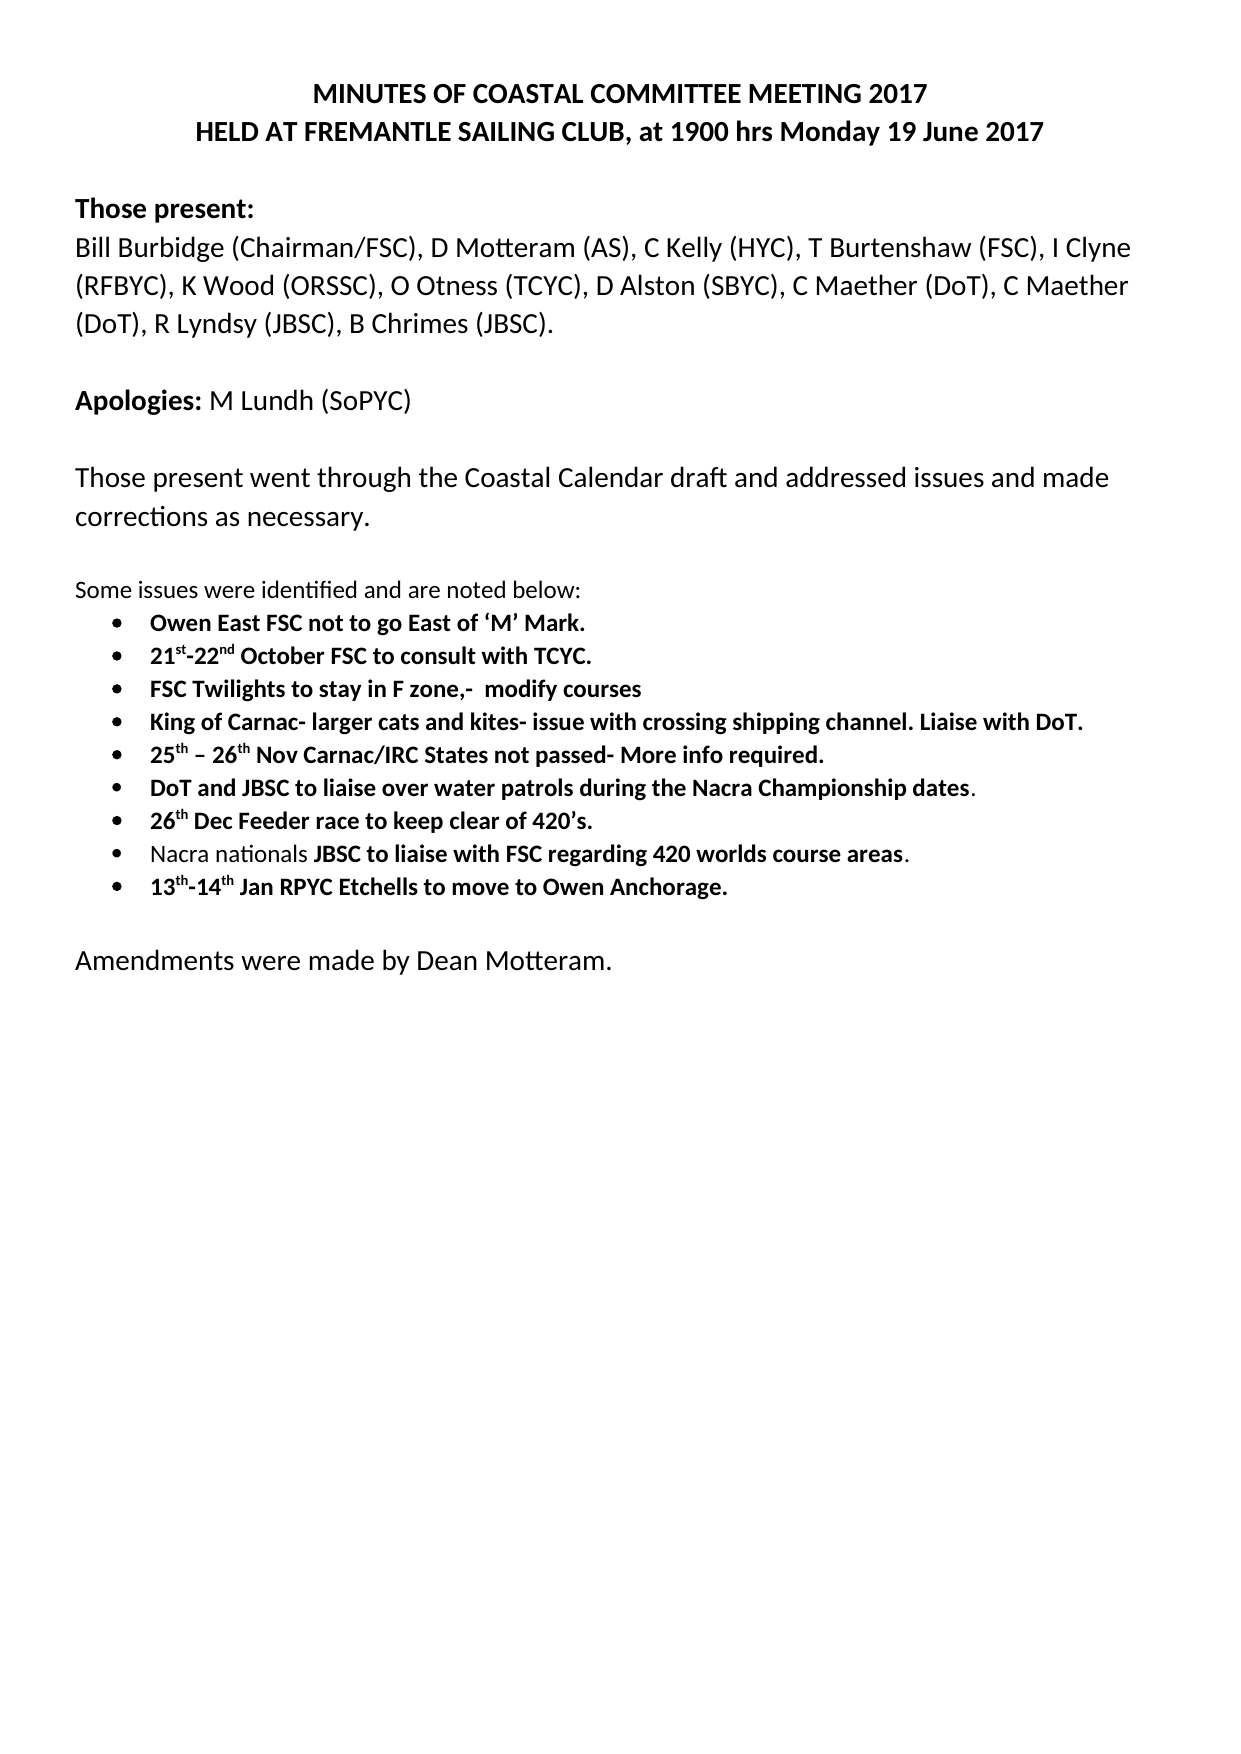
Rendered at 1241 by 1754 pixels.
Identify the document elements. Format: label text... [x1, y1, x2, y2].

text Those present went through the Coastal Calendar draft and addressed issues and made corrections as necessary. [75, 459, 1165, 533]
text Those present: [75, 190, 1165, 226]
list 21st-22nd October FSC to consult with TCYC. [112, 641, 1165, 671]
text Some issues were identified and are noted below: [75, 575, 1165, 605]
list 25th – 26th Nov Carnac/IRC States not passed- More info required. [112, 739, 1165, 770]
list 26th Dec Feeder race to keep clear of 420’s. [112, 805, 1165, 836]
list FSC Twilights to stay in F zone,- modify courses [112, 673, 1165, 704]
text Bill Burbidge (Chairman/FSC), D Motteram (AS), C Kelly (HYC), T Burtenshaw (FSC), I Clyne (RFBYC), K Wood (ORSSC), O Otness (TCYC), D Alston (SBYC), C Maether (DoT), C Maether (DoT), R Lyndsy (JBSC), B Chrimes (JBSC). [75, 229, 1165, 341]
list King of Carnac- larger cats and kites- issue with crossing shipping channel. Liaise with DoT. [112, 706, 1165, 737]
text Apologies: M Lundh (SoPYC) [75, 382, 1165, 418]
text HELD AT FREMANTLE SAILING CLUB, at 1900 hrs Monday 19 June 2017 [75, 113, 1165, 149]
list Owen East FSC not to go East of ‘M’ Mark. [112, 608, 1165, 638]
list 13th-14th Jan RPYC Etchells to move to Owen Anchorage. [112, 871, 1165, 901]
text Amendments were made by Dean Motteram. [75, 942, 1165, 978]
text MINUTES OF COASTAL COMMITTEE MEETING 2017 [75, 75, 1165, 111]
list Nacra nationals JBSC to liaise with FSC regarding 420 worlds course areas. [112, 838, 1165, 868]
list DoT and JBSC to liaise over water patrols during the Nacra Championship dates. [112, 772, 1165, 803]
